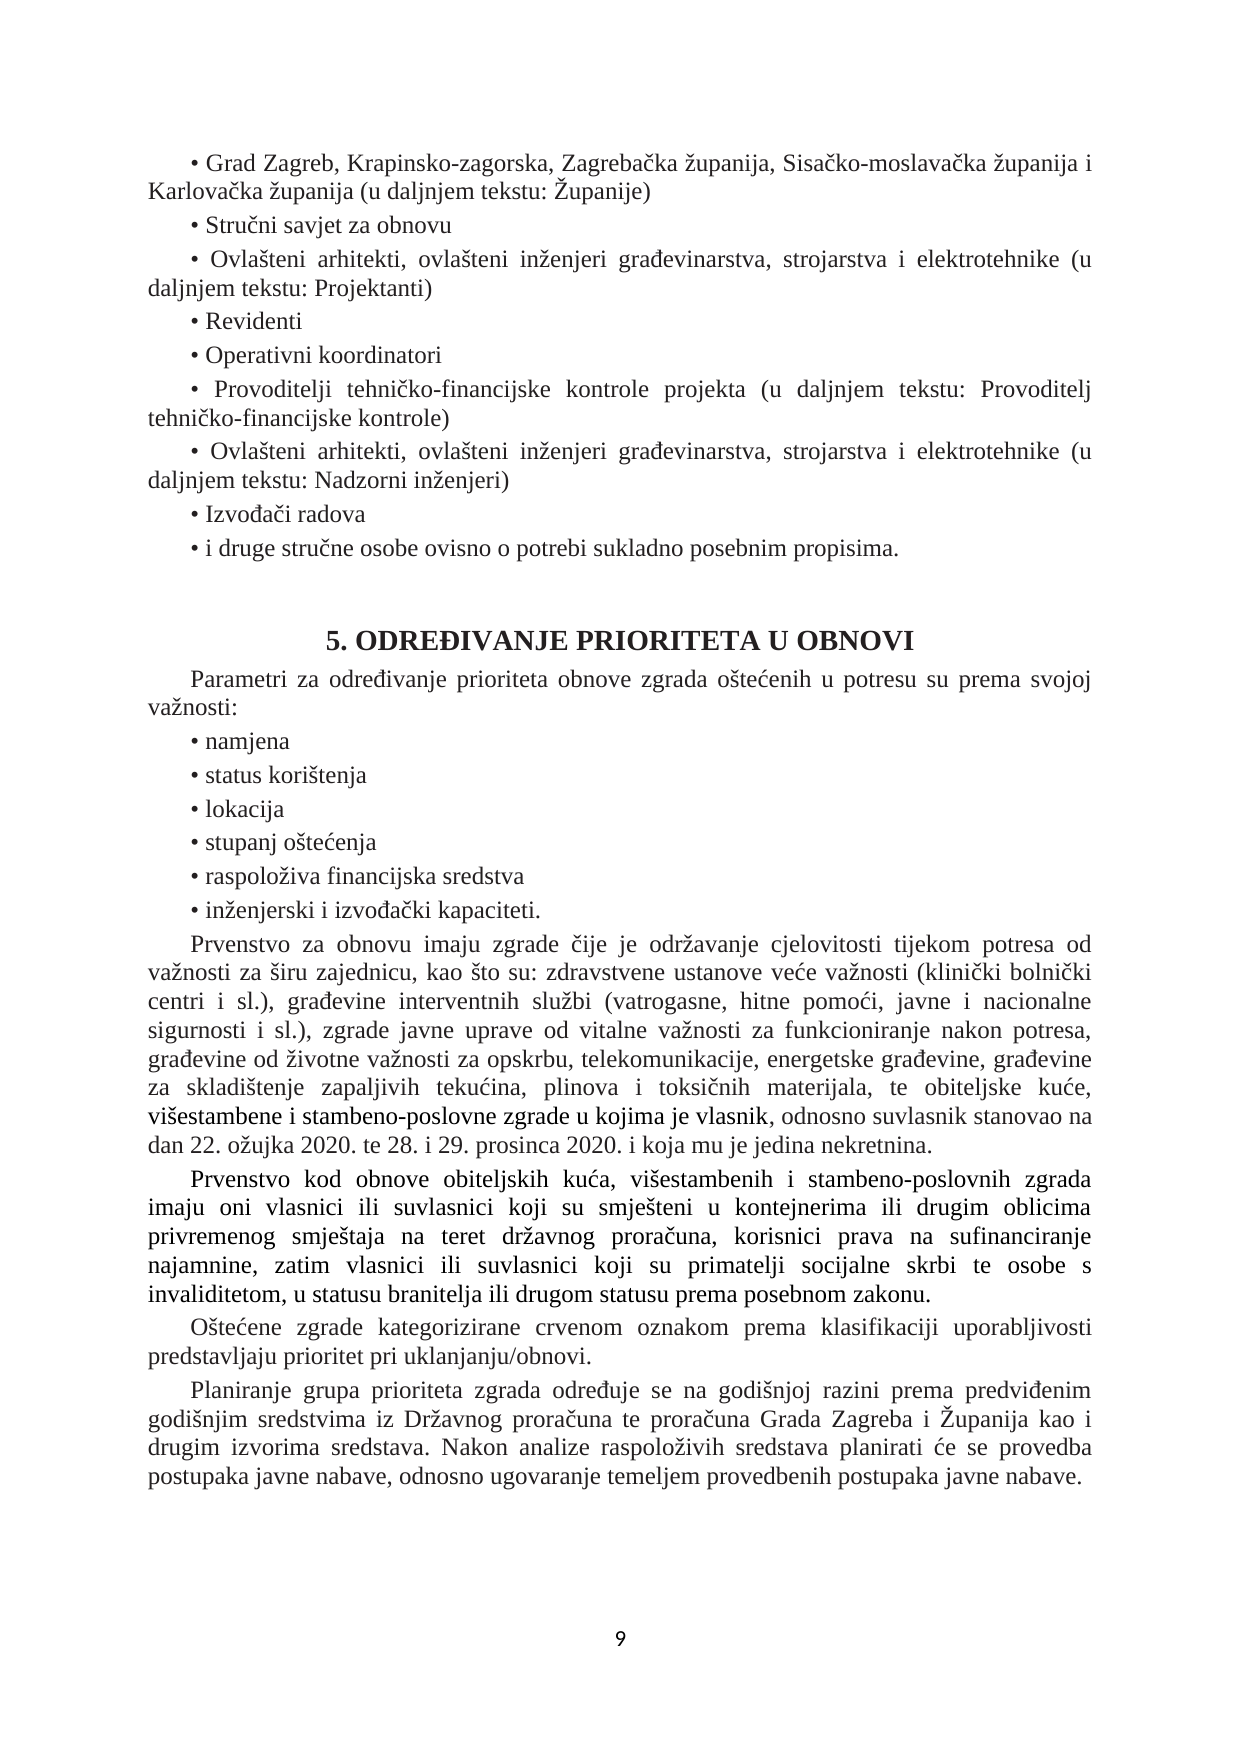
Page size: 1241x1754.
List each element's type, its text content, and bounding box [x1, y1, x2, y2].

text • Revidenti [148, 306, 1093, 335]
text • Izvođači radova [148, 499, 1093, 528]
text • i druge stručne osobe ovisno o potrebi sukladno posebnim propisima. [148, 533, 1093, 561]
text Planiranje grupa prioriteta zgrada određuje se na godišnjoj razini prema predviđenim godišnjim sredstvima iz Državnog proračuna te proračuna Grada Zagreba i Županija kao i drugim izvorima sredstava. Nakon analize raspoloživih sredstava planirati će se provedba postupaka javne nabave, odnosno ugovaranje temeljem provedbenih postupaka javne nabave. [148, 1375, 1093, 1490]
text Prvenstvo kod obnove obiteljskih kuća, višestambenih i stambeno-poslovnih zgrada imaju oni vlasnici ili suvlasnici koji su smješteni u kontejnerima ili drugim oblicima privremenog smještaja na teret državnog proračuna, korisnici prava na sufinanciranje najamnine, zatim vlasnici ili suvlasnici koji su primatelji socijalne skrbi te osobe s invaliditetom, u statusu branitelja ili drugom statusu prema posebnom zakonu. [148, 1164, 1093, 1307]
text Oštećene zgrade kategorizirane crvenom oznakom prema klasifikaciji uporabljivosti predstavljaju prioritet pri uklanjanju/obnovi. [148, 1312, 1093, 1370]
text • stupanj oštećenja [148, 827, 1093, 856]
text Parametri za određivanje prioriteta obnove zgrada oštećenih u potresu su prema svojoj važnosti: [148, 664, 1093, 721]
text • Provoditelji tehničko-financijske kontrole projekta (u daljnjem tekstu: Provoditelj tehničko-financijske kontrole) [148, 374, 1093, 431]
text • Stručni savjet za obnovu [148, 210, 1093, 239]
text • Operativni koordinatori [148, 340, 1093, 369]
text • Ovlašteni arhitekti, ovlašteni inženjeri građevinarstva, strojarstva i elektrotehnike (u daljnjem tekstu: Nadzorni inženjeri) [148, 436, 1093, 494]
text • namjena [148, 726, 1093, 755]
text • inženjerski i izvođački kapaciteti. [148, 895, 1093, 924]
text • Grad Zagreb, Krapinsko-zagorska, Zagrebačka županija, Sisačko-moslavačka županija i Karlovačka županija (u daljnjem tekstu: Županije) [148, 148, 1093, 205]
text • Ovlašteni arhitekti, ovlašteni inženjeri građevinarstva, strojarstva i elektrotehnike (u daljnjem tekstu: Projektanti) [148, 244, 1093, 301]
text Prvenstvo za obnovu imaju zgrade čije je održavanje cjelovitosti tijekom potresa od važnosti za širu zajednicu, kao što su: zdravstvene ustanove veće važnosti (klinički bolnički centri i sl.), građevine interventnih službi (vatrogasne, hitne pomoći, javne i nacionalne sigurnosti i sl.), zgrade javne uprave od vitalne važnosti za funkcioniranje nakon potresa, građevine od životne važnosti za opskrbu, telekomunikacije, energetske građevine, građevine za skladištenje zapaljivih tekućina, plinova i toksičnih materijala, te obiteljske kuće, višestambene i stambeno-poslovne zgrade u kojima je vlasnik, odnosno suvlasnik stanovao na dan 22. ožujka 2020. te 28. i 29. prosinca 2020. i koja mu je jedina nekretnina. [148, 929, 1093, 1159]
text • lokacija [148, 794, 1093, 822]
text • raspoloživa financijska sredstva [148, 861, 1093, 890]
text • status korištenja [148, 760, 1093, 789]
text 5. ODREĐIVANJE PRIORITETA U OBNOVI [148, 623, 1093, 656]
